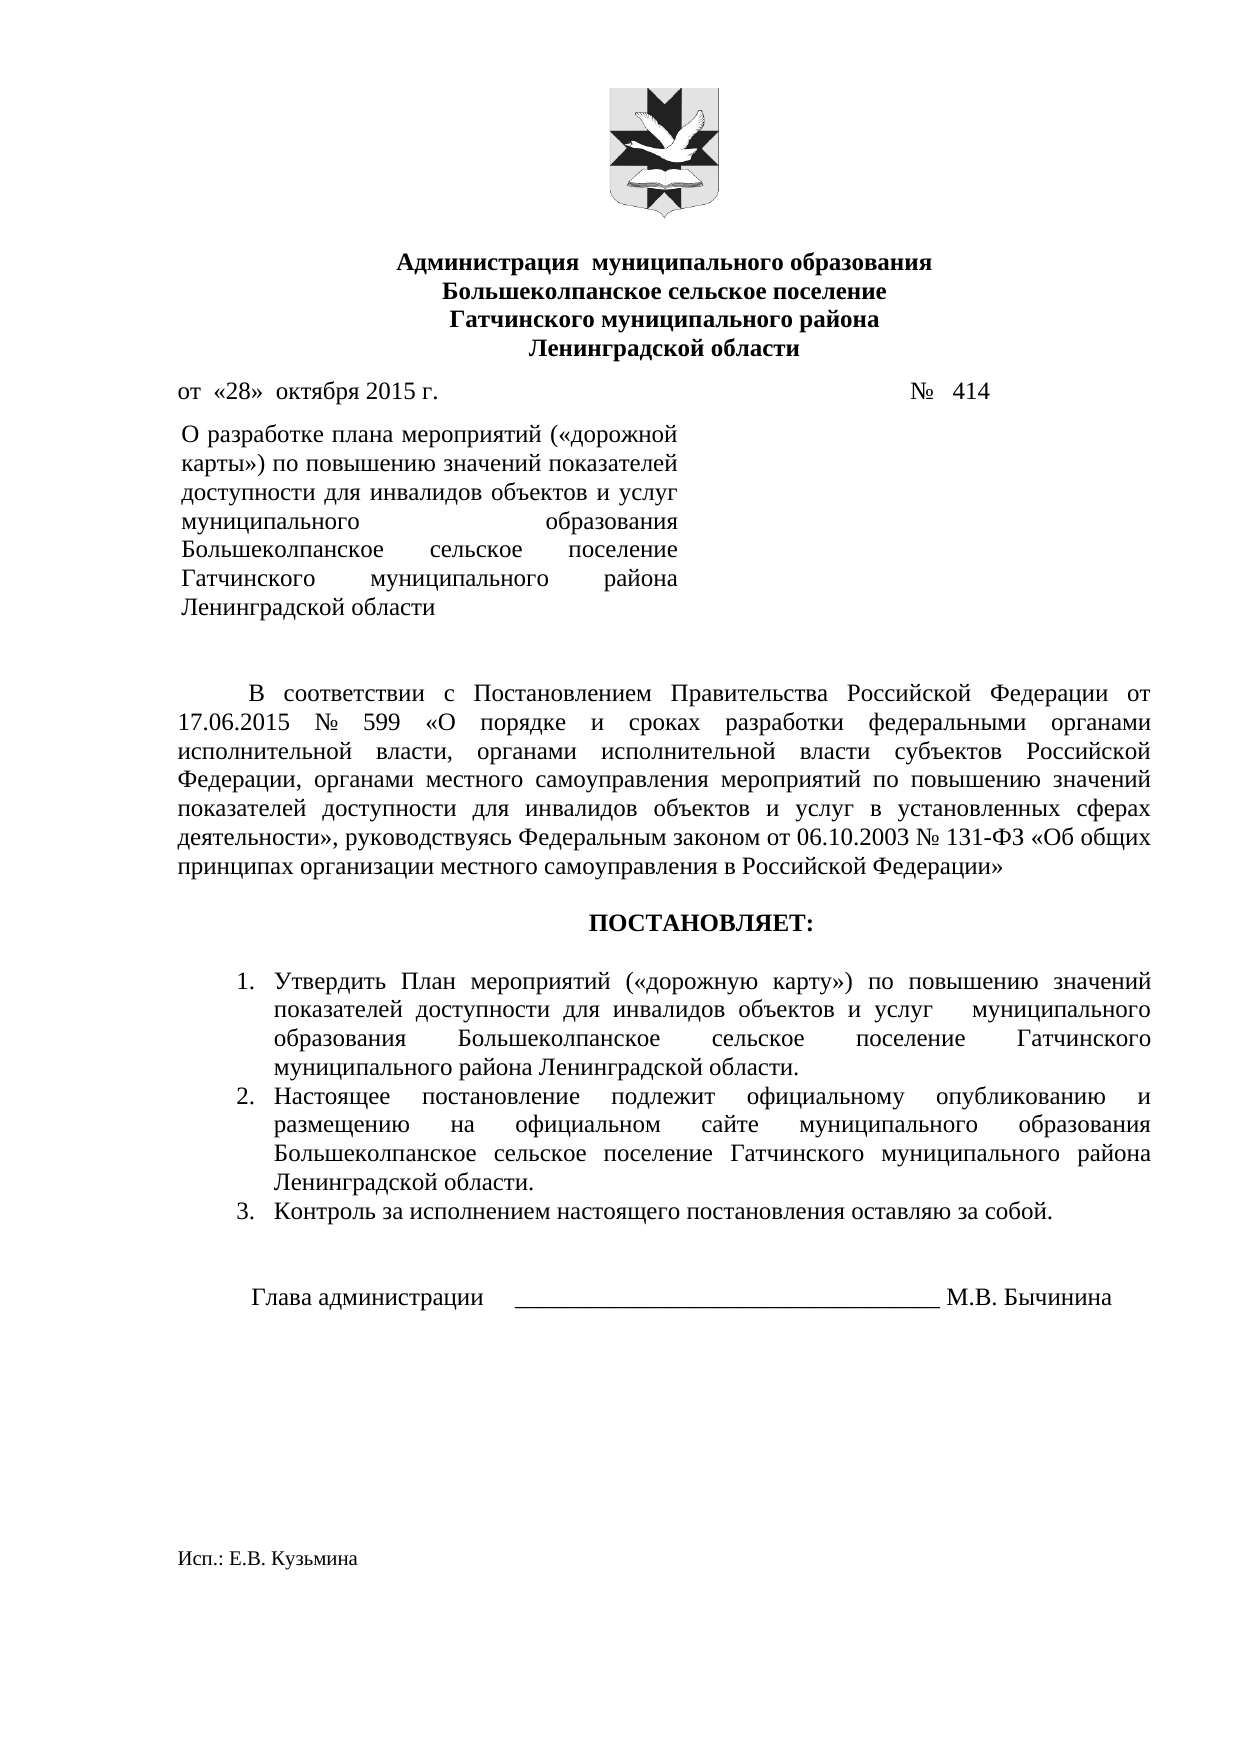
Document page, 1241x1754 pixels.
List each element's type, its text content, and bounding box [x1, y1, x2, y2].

text Исп.: Е.В. Кузьмина [177, 1546, 1152, 1570]
subtitle Большеколпанское сельское поселение [177, 276, 1152, 304]
text В соответствии с Постановлением Правительства Российской Федерации от 17.06.2015 № 599 «О порядке и сроках разработки федеральными органами исполнительной власти, органами исполнительной власти субъектов Российской Федерации, органами местного самоуправления мероприятий по повышению значений показателей доступности для инвалидов объектов и услуг в установленных сферах деятельности», руководствуясь Федеральным законом от 06.10.2003 № 131-ФЗ «Об общих принципах организации местного самоуправления в Российской Федерации» [177, 678, 1152, 879]
list Контроль за исполнением настоящего постановления оставляю за собой. [236, 1196, 1152, 1224]
text Ленинградской области [177, 333, 1152, 362]
list Утвердить План мероприятий («дорожную карту») по повышению значений показателей доступности для инвалидов объектов и услуг муниципального образования Большеколпанское сельское поселение Гатчинского муниципального района Ленинградской области. [236, 966, 1152, 1081]
list Настоящее постановление подлежит официальному опубликованию и размещению на официальном сайте муниципального образования Большеколпанское сельское поселение Гатчинского муниципального района Ленинградской области. [236, 1081, 1152, 1196]
text Глава администрации __________________________________ М.В. Бычинина [177, 1282, 1152, 1311]
text ПОСТАНОВЛЯЕТ: [177, 908, 1152, 937]
table_header О разработке плана мероприятий («дорожной карты») по повышению значений показателей доступности для инвалидов объектов и услуг муниципального образования Большеколпанское сельское поселение Гатчинского муниципального района Ленинградской области [170, 420, 689, 621]
text Администрация муниципального образования [177, 247, 1152, 276]
subtitle Гатчинского муниципального района [177, 304, 1152, 333]
text от «28» октября 2015 г. № 414 [177, 376, 1152, 405]
